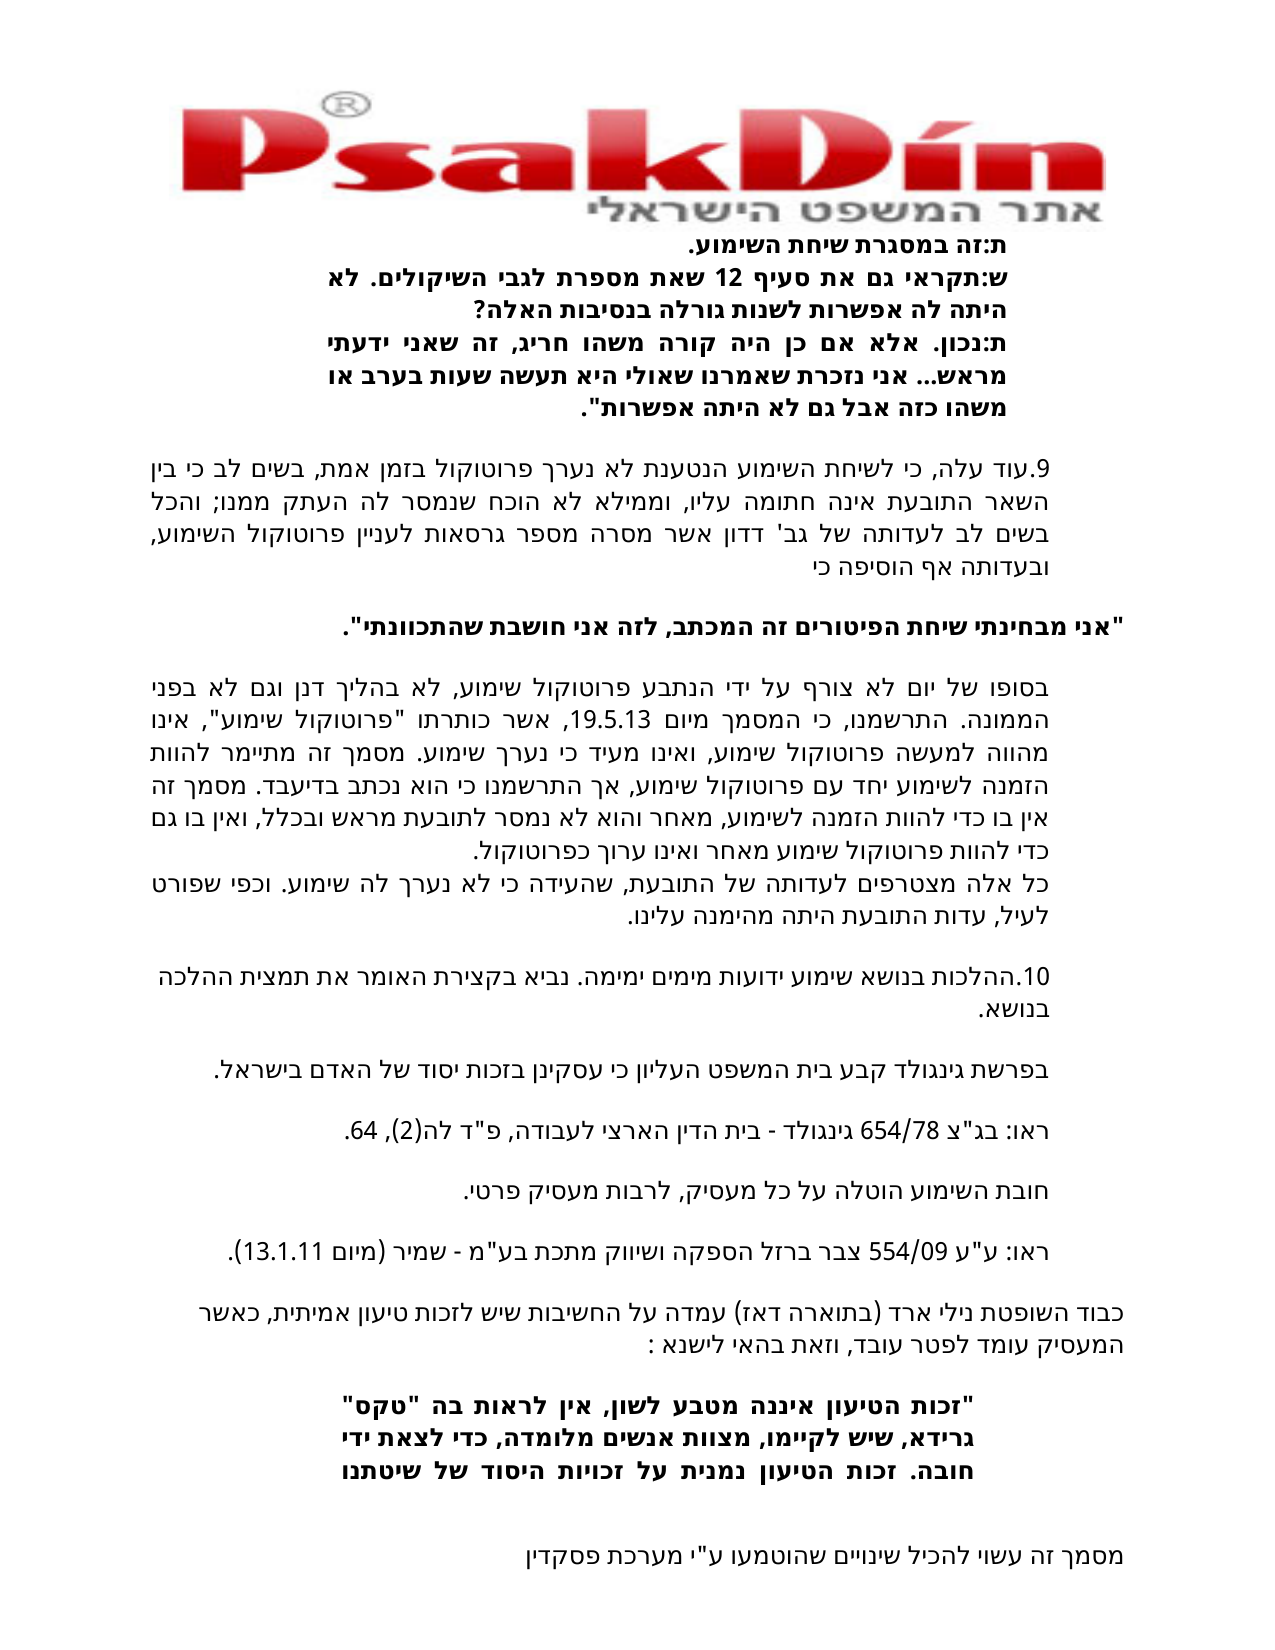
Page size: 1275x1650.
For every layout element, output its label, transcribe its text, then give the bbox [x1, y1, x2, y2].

text ת:זה במסגרת שיחת השימוע. [327, 232, 1008, 264]
text חובת השימוע הוטלה על כל מעסיק, לרבות מעסיק פרטי. [150, 1177, 1050, 1210]
text "אני מבחינתי שיחת הפיטורים זה המכתב, לזה אני חושבת שהתכוונתי". [150, 613, 1125, 646]
text 10.ההלכות בנושא שימוע ידועות מימים ימימה. נביא בקצירת האומר את תמצית ההלכה בנושא. [150, 963, 1050, 1028]
text ת:נכון. אלא אם כן היה קורה משהו חריג, זה שאני ידעתי מראש... אני נזכרת שאמרנו שאולי היא תעשה שעות בערב או משהו כזה אבל גם לא היתה אפשרות". [327, 329, 1008, 427]
text ראו: ע"ע 554/09 צבר ברזל הספקה ושיווק מתכת בע"מ - שמיר (מיום 13.1.11). [150, 1238, 1050, 1271]
text בפרשת גינגולד קבע בית המשפט העליון כי עסקינן בזכות יסוד של האדם בישראל. [150, 1056, 1050, 1089]
text ראו: בג"צ 654/78 גינגולד - בית הדין הארצי לעבודה, פ"ד לה(2), 64. [150, 1117, 1050, 1149]
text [341, 1392, 975, 1489]
text 9.עוד עלה, כי לשיחת השימוע הנטענת לא נערך פרוטוקול בזמן אמת, בשים לב כי בין השאר התובעת אינה חתומה עליו, וממילא לא הוכח שנמסר לה העתק ממנו; והכל בשים לב לעדותה של גב' דדון אשר מסרה מספר גרסאות לעניין פרוטוקול השימוע, ובעדותה אף הוסיפה כי [150, 455, 1050, 585]
text כבוד השופטת נילי ארד (בתוארה דאז) עמדה על החשיבות שיש לזכות טיעון אמיתית, כאשר המעסיק עומד לפטר עובד, וזאת בהאי לישנא : [150, 1298, 1125, 1364]
text בסופו של יום לא צורף על ידי הנתבע פרוטוקול שימוע, לא בהליך דנן וגם לא בפני הממונה. התרשמנו, כי המסמך מיום 19.5.13, אשר כותרתו "פרוטוקול שימוע", אינו מהווה למעשה פרוטוקול שימוע, ואינו מעיד כי נערך שימוע. מסמך זה מתיימר להוות הזמנה לשימוע יחד עם פרוטוקול שימוע, אך התרשמנו כי הוא נכתב בדיעבד. מסמך זה אין בו כדי להוות הזמנה לשימוע, מאחר והוא לא נמסר לתובעת מראש ובכלל, ואין בו גם כדי להוות פרוטוקול שימוע מאחר ואינו ערוך כפרוטוקול. [150, 674, 1050, 869]
text ש:תקראי גם את סעיף 12 שאת מספרת לגבי השיקולים. לא היתה לה אפשרות לשנות גורלה בנסיבות האלה? [327, 264, 1008, 329]
text כל אלה מצטרפים לעדותה של התובעת, שהעידה כי לא נערך לה שימוע. וכפי שפורט לעיל, עדות התובעת היתה מהימנה עלינו. [150, 869, 1050, 935]
